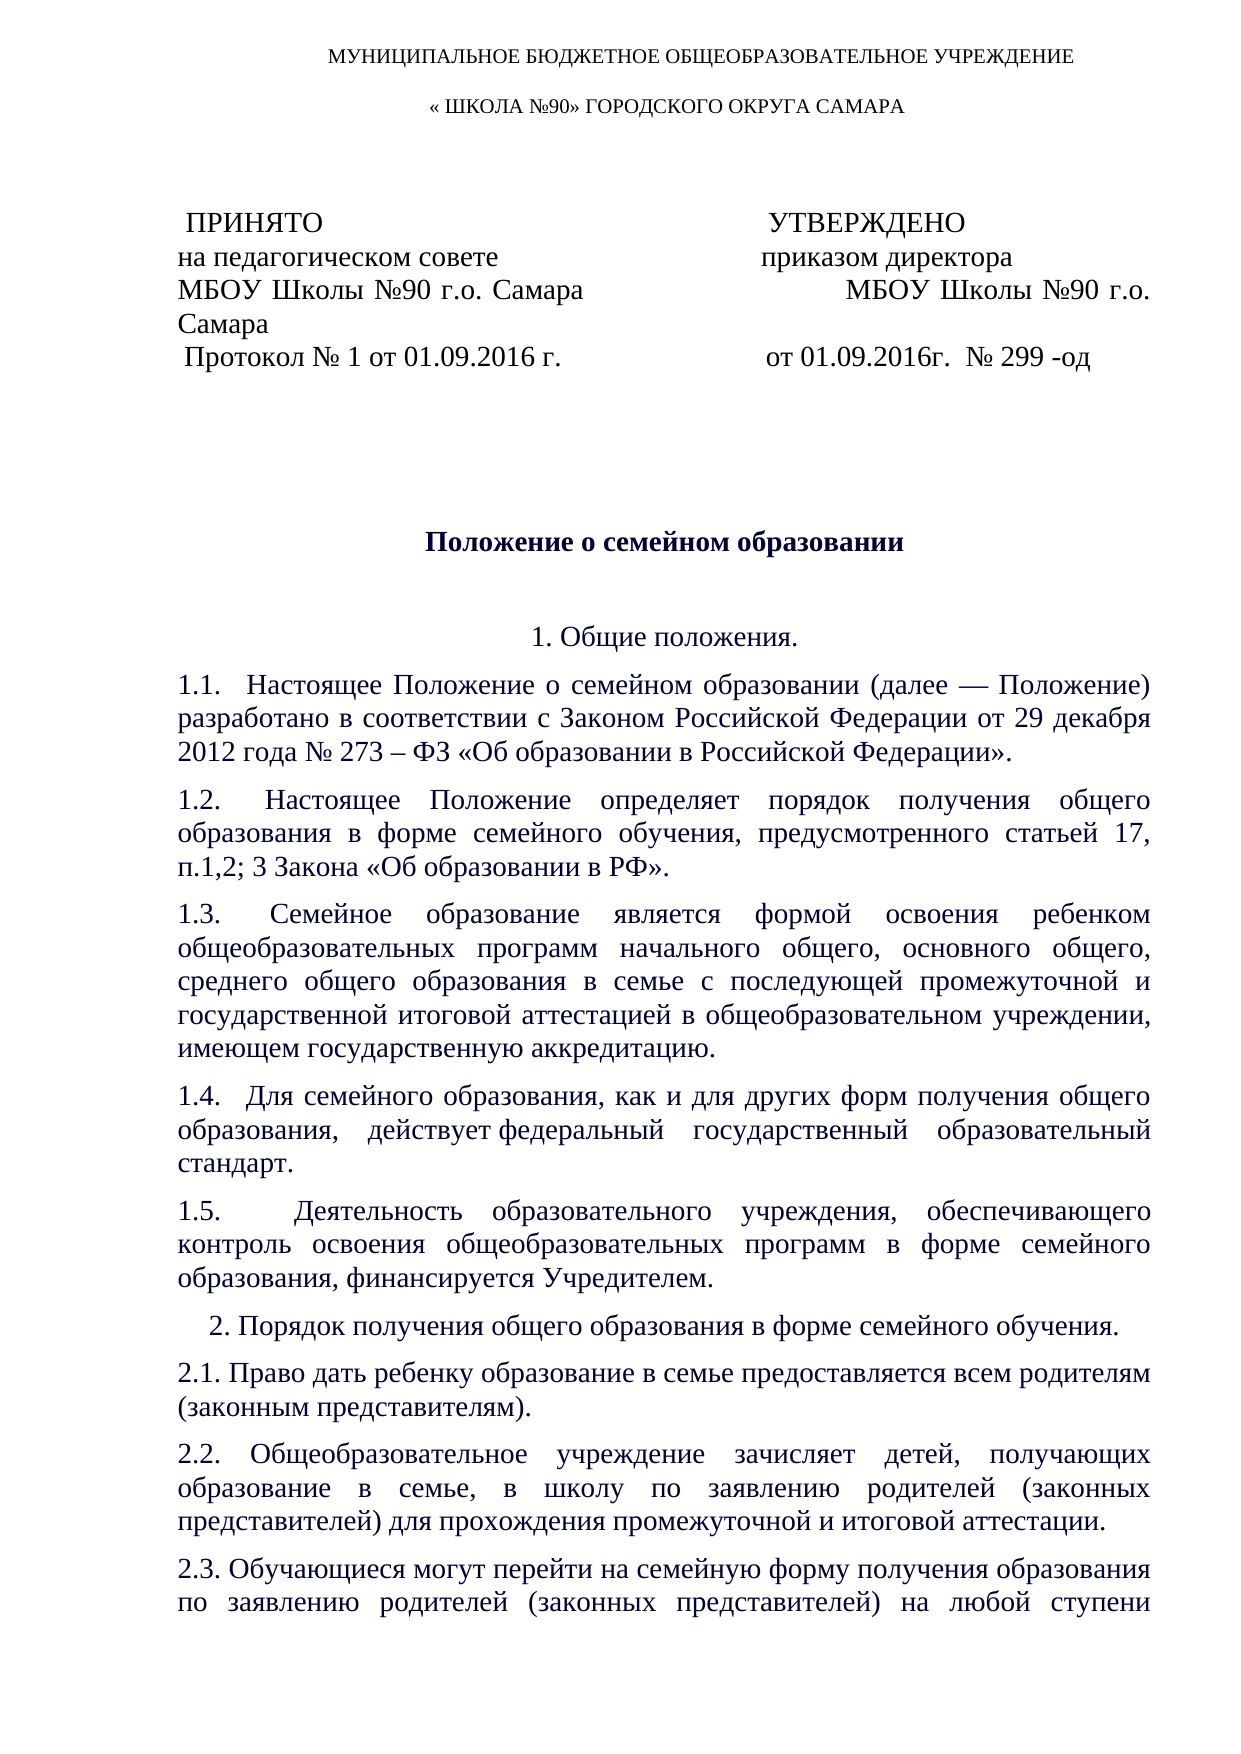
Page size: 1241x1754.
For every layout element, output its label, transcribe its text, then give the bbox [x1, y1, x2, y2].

text МУНИЦИПАЛЬНОЕ БЮДЖЕТНОЕ ОБЩЕОБРАЗОВАТЕЛЬНОЕ УЧРЕЖДЕНИЕ [177, 44, 1152, 68]
text 1.4. Для семейного образования, как и для других форм получения общего образования, действует федеральный государственный образовательный стандарт. [177, 1078, 1152, 1179]
text 2. Порядок получения общего образования в форме семейного обучения. [177, 1308, 1152, 1341]
text Положение о семейном образовании [177, 524, 1152, 558]
text 2.2. Общеобразовательное учреждение зачисляет детей, получающих образование в семье, в школу по заявлению родителей (законных представителей) для прохождения промежуточной и итоговой аттестации. [177, 1436, 1152, 1537]
text 1.3. Семейное образование является формой освоения ребенком общеобразовательных программ начального общего, основного общего, среднего общего образования в семье с последующей промежуточной и государственной итоговой аттестацией в общеобразовательном учреждении, имеющем государственную аккредитацию. [177, 896, 1152, 1064]
text Протокол № 1 от 01.09.2016 г. от 01.09.2016г. № 299 -од [133, 339, 1152, 373]
text 2.1. Право дать ребенку образование в семье предоставляется всем родителям (законным представителям). [177, 1355, 1152, 1422]
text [177, 1551, 1152, 1618]
text на педагогическом совете приказом директора [177, 239, 1152, 272]
text 1.2. Настоящее Положение определяет порядок получения общего образования в форме семейного обучения, предусмотренного статьей 17, п.1,2; 3 Закона «Об образовании в РФ». [177, 782, 1152, 882]
text 1.5. Деятельность образовательного учреждения, обеспечивающего контроль освоения общеобразовательных программ в форме семейного образования, финансируется Учредителем. [177, 1193, 1152, 1293]
text 1. Общие положения. [177, 619, 1152, 653]
text 1.1. Настоящее Положение о семейном образовании (далее — Положение) разработано в соответствии с Законом Российской Федерации от 29 декабря 2012 года № 273 – ФЗ «Об образовании в Российской Федерации». [177, 667, 1152, 768]
text ПРИНЯТО УТВЕРЖДЕНО [177, 205, 1152, 239]
text « ШКОЛА №90» ГОРОДСКОГО ОКРУГА САМАРА [177, 94, 1152, 118]
text МБОУ Школы №90 г.о. Самара МБОУ Школы №90 г.о. Самара [177, 272, 1152, 339]
